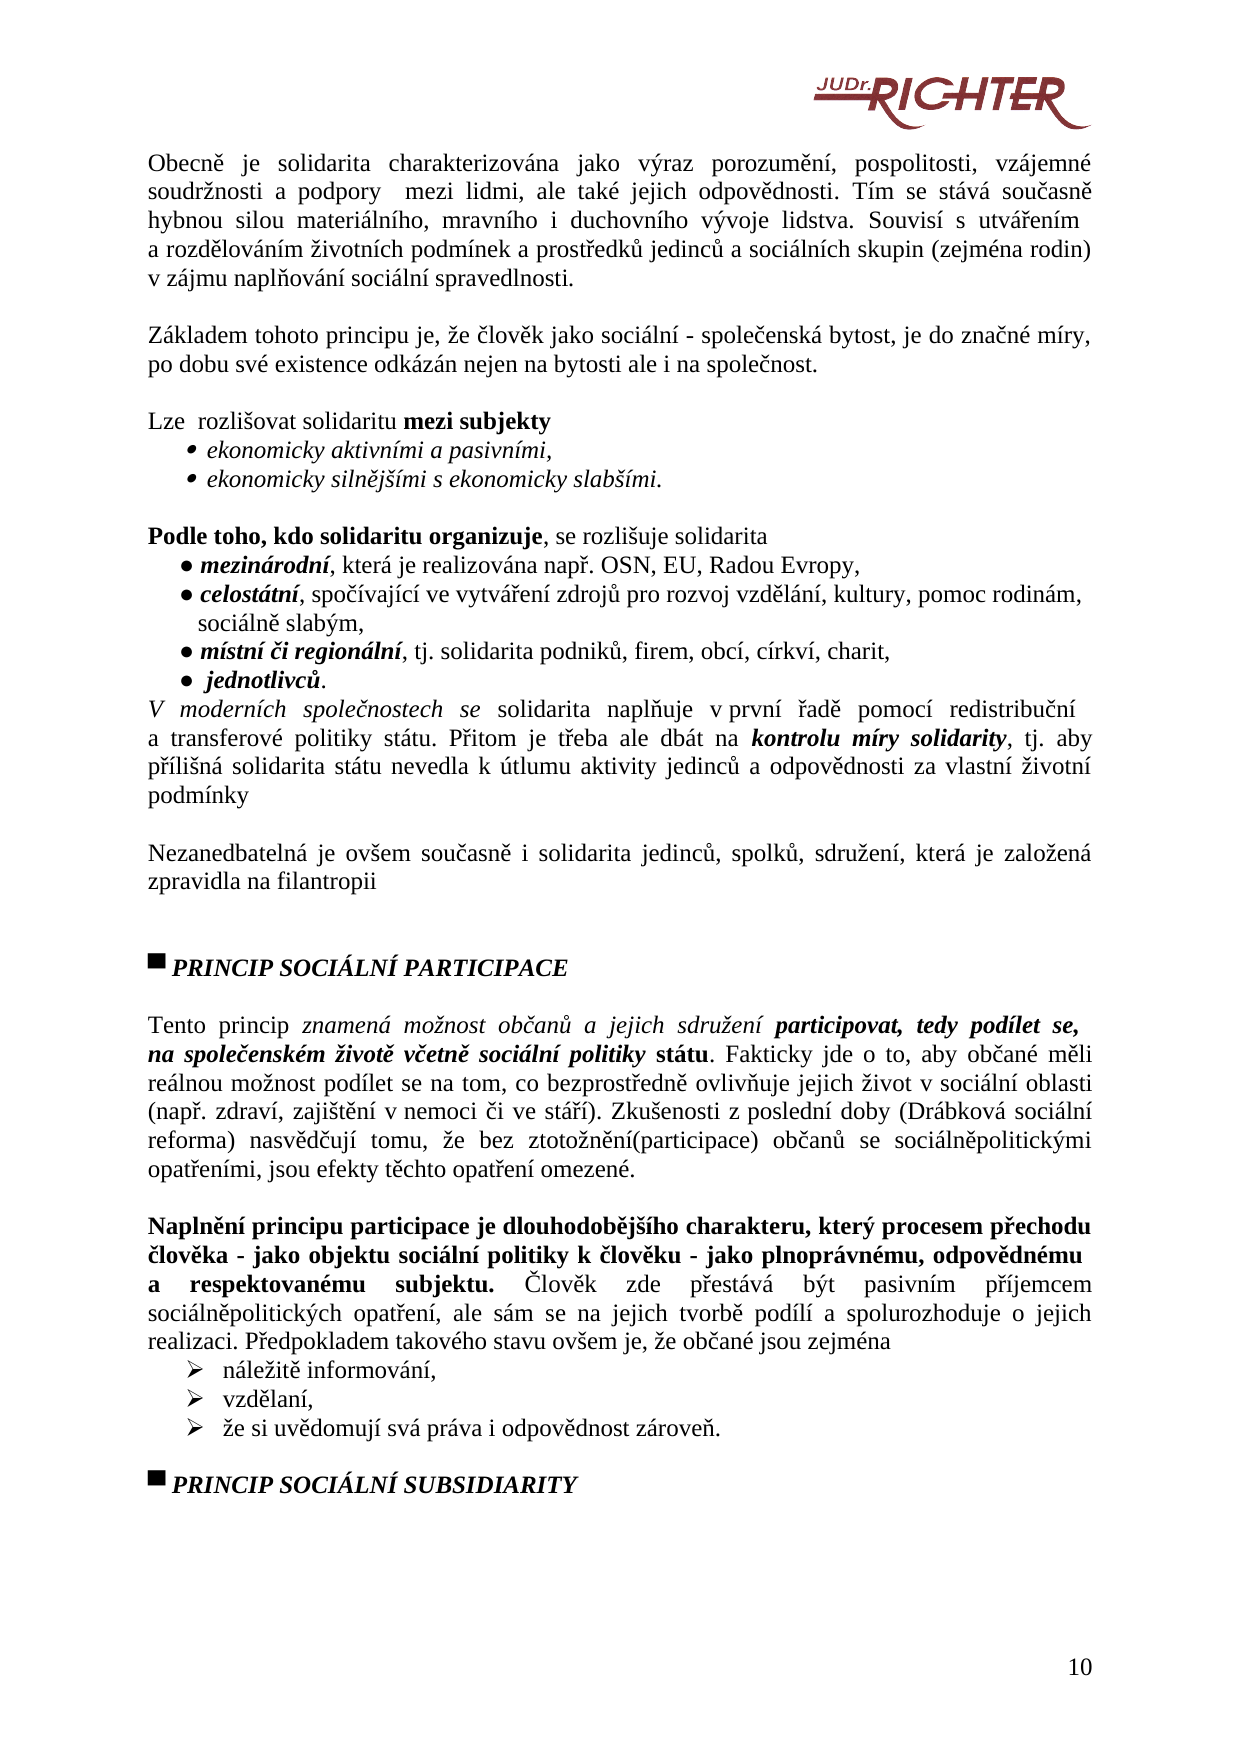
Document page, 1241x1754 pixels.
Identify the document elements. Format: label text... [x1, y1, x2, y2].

text Lze rozlišovat solidaritu mezi subjekty [148, 406, 1093, 435]
text sociálně slabým, [148, 608, 1093, 636]
text Podle toho, kdo solidaritu organizuje, se rozlišuje solidarita [148, 521, 1093, 550]
text Tento princip znamená možnost občanů a jejich sdružení participovat, tedy podílet se, na společenském životě včetně sociální politiky státu. Fakticky jde o to, aby občané měli reálnou možnost podílet se na tom, co bezprostředně ovlivňuje jejich život v sociální oblasti (např. zdraví, zajištění v nemoci či ve stáří). Zkušenosti z poslední doby (Drábková sociální reforma) nasvědčují tomu, že bez ztotožnění(participace) občanů se sociálněpolitickými opatřeními, jsou efekty těchto opatření omezené. [148, 1010, 1093, 1183]
text ● celostátní, spočívající ve vytváření zdrojů pro rozvoj vzdělání, kultury, pomoc rodinám, [148, 579, 1093, 608]
text ● místní či regionální, tj. solidarita podniků, firem, obcí, církví, charit, [148, 636, 1093, 665]
text V moderních společnostech se solidarita naplňuje v první řadě pomocí redistribuční a transferové politiky státu. Přitom je třeba ale dbát na kontrolu míry solidarity, tj. aby přílišná solidarita státu nevedla k útlumu aktivity jedinců a odpovědnosti za vlastní životní podmínky [148, 694, 1093, 809]
list vzdělaní, [185, 1384, 1093, 1413]
text ▀ PRINCIP SOCIÁLNÍ SUBSIDIARITY [148, 1470, 1093, 1499]
text Obecně je solidarita charakterizována jako výraz porozumění, pospolitosti, vzájemné soudržnosti a podpory mezi lidmi, ale také jejich odpovědnosti. Tím se stává současně hybnou silou materiálního, mravního i duchovního vývoje lidstva. Souvisí s utvářením a rozdělováním životních podmínek a prostředků jedinců a sociálních skupin (zejména rodin) v zájmu naplňování sociální spravedlnosti. [148, 148, 1093, 291]
text ▀ PRINCIP SOCIÁLNÍ PARTICIPACE [148, 953, 1093, 981]
list ekonomicky aktivními a pasivními, [185, 435, 1093, 464]
list náležitě informování, [185, 1355, 1093, 1384]
list ekonomicky silnějšími s ekonomicky slabšími. [185, 464, 1093, 493]
picture [813, 73, 1093, 130]
text Nezanedbatelná je ovšem současně i solidarita jedinců, spolků, sdružení, která je založená zpravidla na filantropii [148, 838, 1093, 895]
text ● mezinárodní, která je realizována např. OSN, EU, Radou Evropy, [148, 550, 1093, 579]
text Základem tohoto principu je, že člověk jako sociální - společenská bytost, je do značné míry, po dobu své existence odkázán nejen na bytosti ale i na společnost. [148, 320, 1093, 378]
list že si uvědomují svá práva i odpovědnost zároveň. [185, 1413, 1093, 1441]
text ● jednotlivců. [148, 665, 1093, 694]
text Naplnění principu participace je dlouhodobějšího charakteru, který procesem přechodu člověka - jako objektu sociální politiky k člověku - jako plnoprávnému, odpovědnému a respektovanému subjektu. Člověk zde přestává být pasivním příjemcem sociálněpolitických opatření, ale sám se na jejich tvorbě podílí a spolurozhoduje o jejich realizaci. Předpokladem takového stavu ovšem je, že občané jsou zejména [148, 1211, 1093, 1355]
